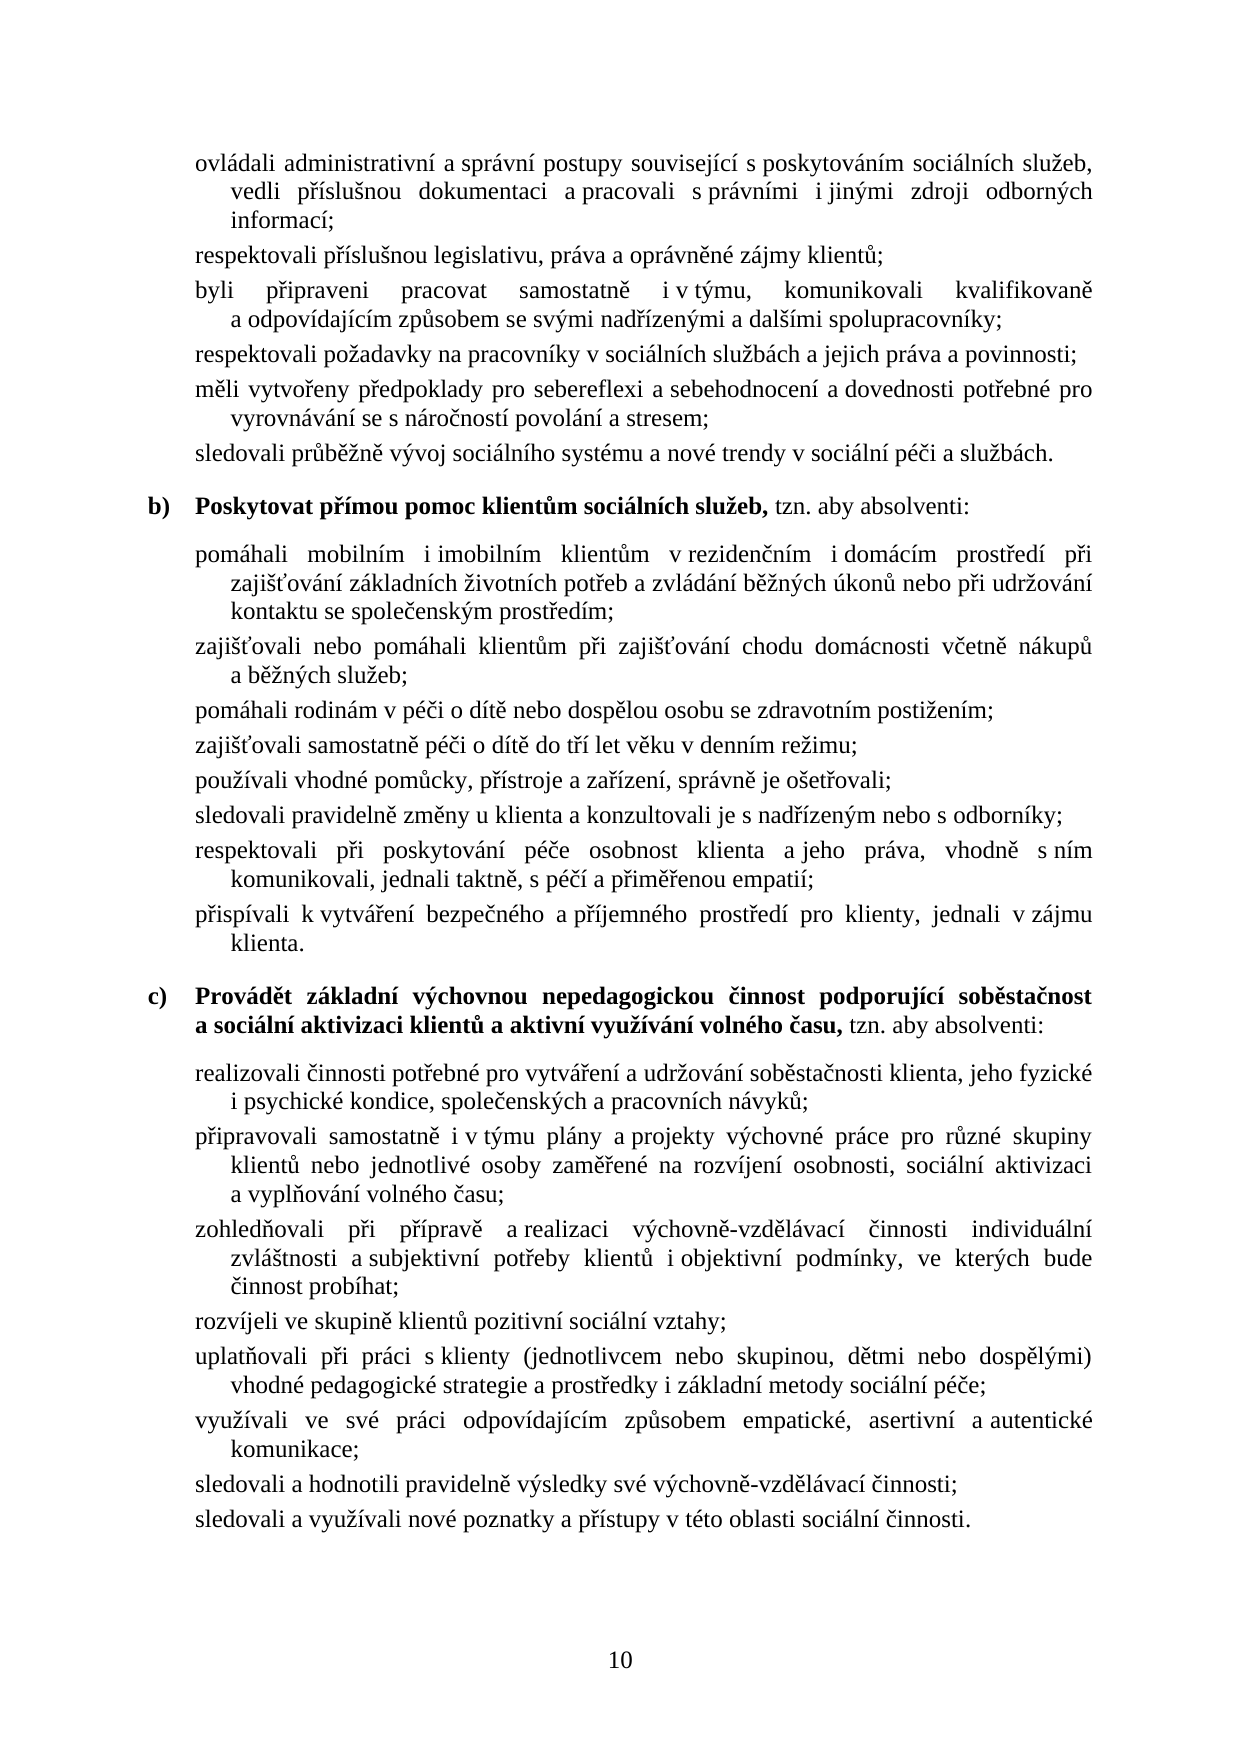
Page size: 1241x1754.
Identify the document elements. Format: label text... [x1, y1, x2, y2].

text pomáhali rodinám v péči o dítě nebo dospělou osobu se zdravotním postižením; [195, 695, 1093, 724]
text přispívali k vytváření bezpečného a příjemného prostředí pro klienty, jednali v zájmu klienta. [195, 899, 1093, 956]
text zajišťovali samostatně péči o dítě do tří let věku v denním režimu; [195, 730, 1093, 759]
subtitle Poskytovat přímou pomoc klientům sociálních služeb, tzn. aby absolventi: [148, 491, 1093, 520]
text sledovali průběžně vývoj sociálního systému a nové trendy v sociální péči a službách. [195, 438, 1093, 466]
text realizovali činnosti potřebné pro vytváření a udržování soběstačnosti klienta, jeho fyzické i psychické kondice, společenských a pracovních návyků; [195, 1058, 1093, 1115]
text rozvíjeli ve skupině klientů pozitivní sociální vztahy; [195, 1306, 1093, 1335]
text zohledňovali při přípravě a realizaci výchovně-vzdělávací činnosti individuální zvláštnosti a subjektivní potřeby klientů i objektivní podmínky, ve kterých bude činnost probíhat; [195, 1214, 1093, 1300]
text zajišťovali nebo pomáhali klientům při zajišťování chodu domácnosti včetně nákupů a běžných služeb; [195, 631, 1093, 689]
text sledovali a využívali nové poznatky a přístupy v této oblasti sociální činnosti. [195, 1504, 1093, 1533]
text respektovali při poskytování péče osobnost klienta a jeho práva, vhodně s ním komunikovali, jednali taktně, s péčí a přiměřenou empatií; [195, 835, 1093, 893]
text respektovali požadavky na pracovníky v sociálních službách a jejich práva a povinnosti; [195, 339, 1093, 368]
text sledovali a hodnotili pravidelně výsledky své výchovně-vzdělávací činnosti; [195, 1469, 1093, 1498]
text ovládali administrativní a správní postupy související s poskytováním sociálních služeb, vedli příslušnou dokumentaci a pracovali s právními i jinými zdroji odborných informací; [195, 148, 1093, 234]
text připravovali samostatně i v týmu plány a projekty výchovné práce pro různé skupiny klientů nebo jednotlivé osoby zaměřené na rozvíjení osobnosti, sociální aktivizaci a vyplňování volného času; [195, 1121, 1093, 1208]
text respektovali příslušnou legislativu, práva a oprávněné zájmy klientů; [195, 240, 1093, 269]
text pomáhali mobilním i imobilním klientům v rezidenčním i domácím prostředí při zajišťování základních životních potřeb a zvládání běžných úkonů nebo při udržování kontaktu se společenským prostředím; [195, 539, 1093, 625]
text měli vytvořeny předpoklady pro sebereflexi a sebehodnocení a dovednosti potřebné pro vyrovnávání se s náročností povolání a stresem; [195, 374, 1093, 431]
text sledovali pravidelně změny u klienta a konzultovali je s nadřízeným nebo s odborníky; [195, 800, 1093, 829]
text uplatňovali při práci s klienty (jednotlivcem nebo skupinou, dětmi nebo dospělými) vhodné pedagogické strategie a prostředky i základní metody sociální péče; [195, 1341, 1093, 1399]
text využívali ve své práci odpovídajícím způsobem empatické, asertivní a autentické komunikace; [195, 1405, 1093, 1463]
text používali vhodné pomůcky, přístroje a zařízení, správně je ošetřovali; [195, 765, 1093, 794]
subtitle Provádět základní výchovnou nepedagogickou činnost podporující soběstačnost a sociální aktivizaci klientů a aktivní využívání volného času, tzn. aby absolventi: [148, 981, 1093, 1039]
text byli připraveni pracovat samostatně i v týmu, komunikovali kvalifikovaně a odpovídajícím způsobem se svými nadřízenými a dalšími spolupracovníky; [195, 275, 1093, 333]
